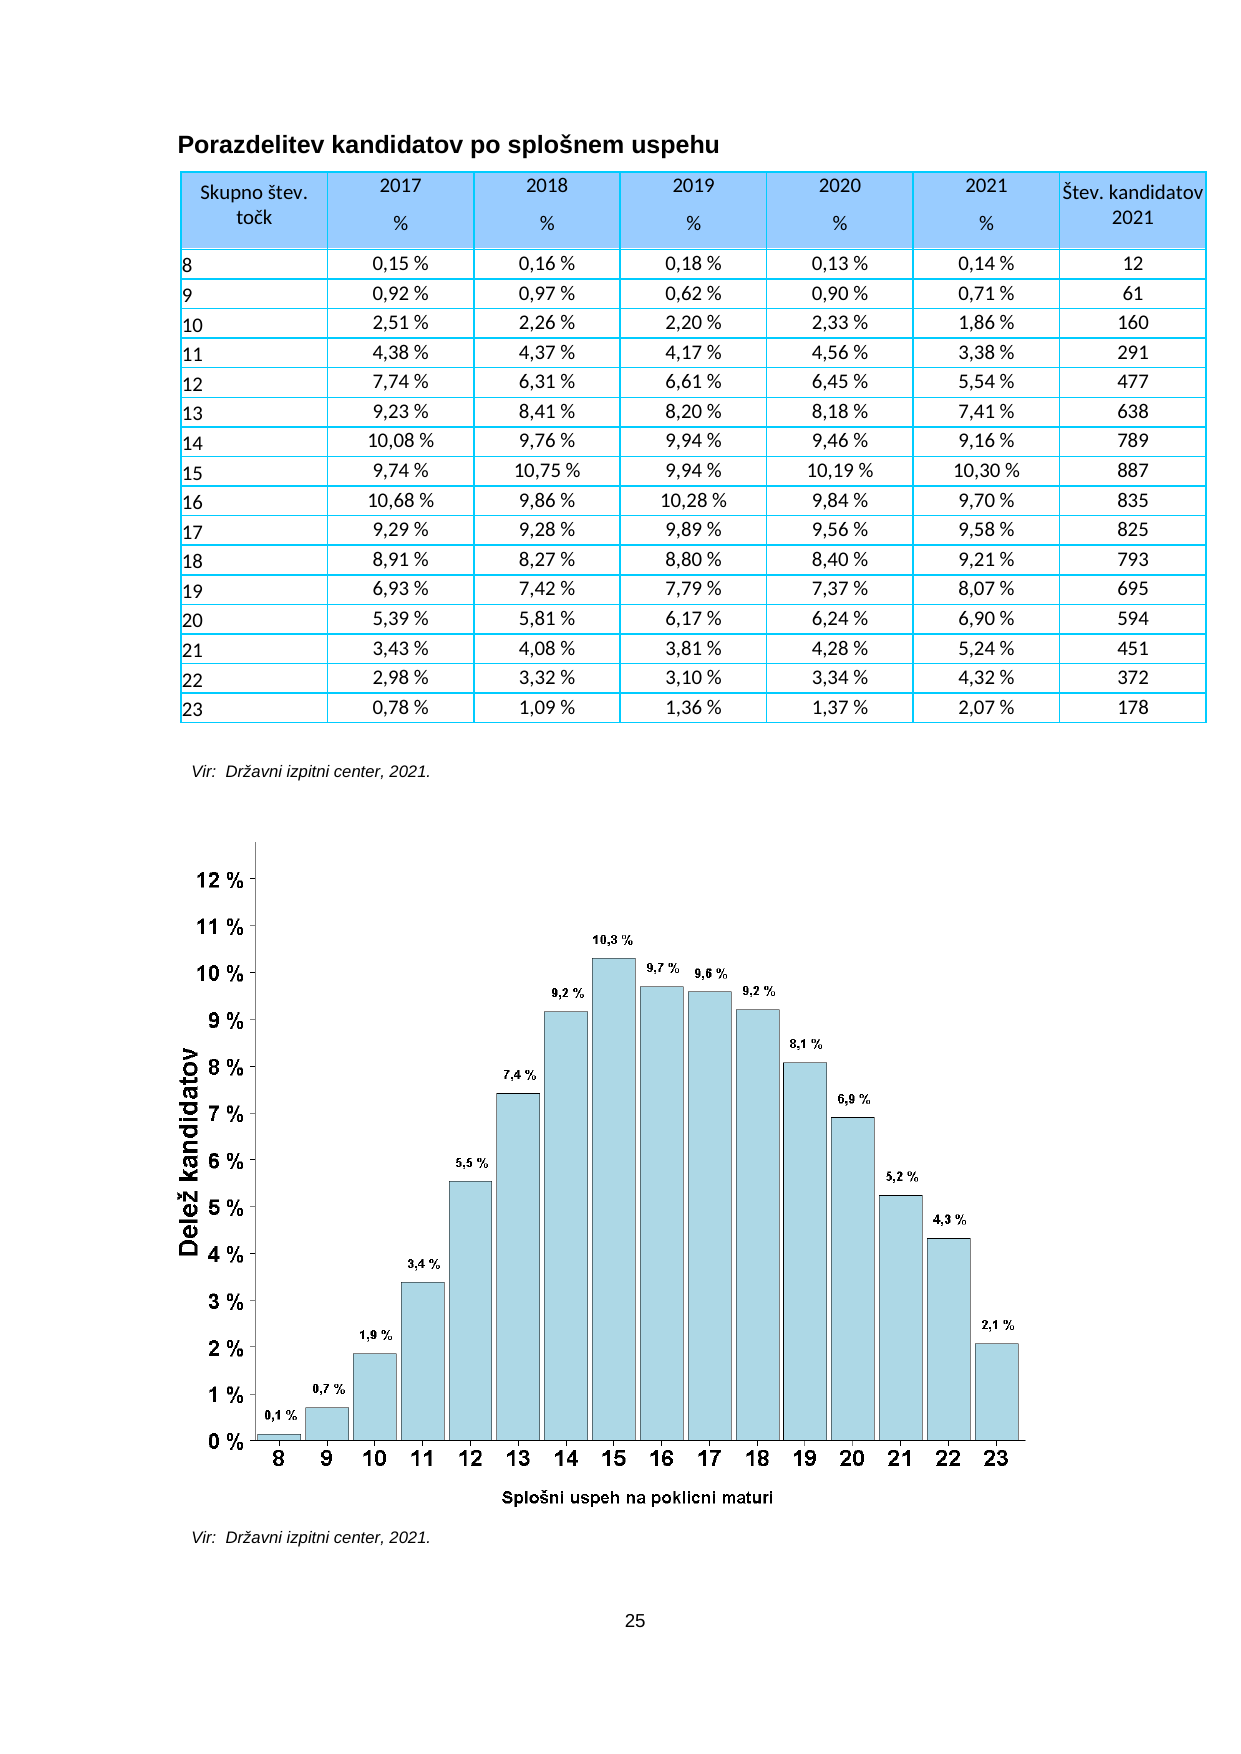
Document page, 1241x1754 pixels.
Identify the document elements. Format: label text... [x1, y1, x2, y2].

table_cell 17 [182, 516, 327, 544]
table_cell 6,45 % [767, 368, 912, 396]
table_header 2021 % [914, 173, 1059, 248]
table_header 2020 % [767, 173, 912, 248]
table_cell 9,76 % [475, 428, 619, 456]
table_cell 12 [182, 368, 327, 396]
table_cell 0,13 % [767, 250, 912, 278]
table_cell 10,75 % [475, 457, 619, 485]
table_cell 18 [182, 546, 327, 574]
table_cell 477 [1060, 368, 1205, 396]
table_cell 9,56 % [767, 516, 912, 544]
table_cell 9,58 % [914, 516, 1059, 544]
table_cell 3,10 % [621, 664, 766, 692]
table_cell 7,42 % [475, 576, 619, 603]
table_cell 4,37 % [475, 339, 619, 367]
table_cell 0,92 % [328, 280, 473, 308]
table_cell 10,30 % [914, 457, 1059, 485]
table_cell 6,31 % [475, 368, 619, 396]
table_cell 0,15 % [328, 250, 473, 278]
table_cell 0,18 % [621, 250, 766, 278]
table_cell 19 [182, 576, 327, 603]
table_cell 9,23 % [328, 398, 473, 426]
table_cell 695 [1060, 576, 1205, 603]
table_cell 5,81 % [475, 605, 619, 633]
table_cell 9,74 % [328, 457, 473, 485]
table_cell 8,07 % [914, 576, 1059, 603]
table_cell 9,29 % [328, 516, 473, 544]
table_cell 7,79 % [621, 576, 766, 603]
table_cell 835 [1060, 487, 1205, 515]
table_cell 6,61 % [621, 368, 766, 396]
table_cell 2,98 % [328, 664, 473, 692]
table_cell 14 [182, 428, 327, 456]
table_cell 3,81 % [621, 635, 766, 663]
table_cell 4,32 % [914, 664, 1059, 692]
table_cell 5,24 % [914, 635, 1059, 663]
table_cell 2,33 % [767, 309, 912, 337]
table_cell 9,28 % [475, 516, 619, 544]
table_header Skupno štev. točk [182, 173, 327, 248]
table_cell 5,39 % [328, 605, 473, 633]
table_cell 3,34 % [767, 664, 912, 692]
table_cell 4,56 % [767, 339, 912, 367]
table_cell 13 [182, 398, 327, 426]
table_cell 8,27 % [475, 546, 619, 574]
table_cell 10,19 % [767, 457, 912, 485]
table_cell 7,41 % [914, 398, 1059, 426]
table_cell 1,09 % [475, 694, 619, 722]
table_cell 789 [1060, 428, 1205, 456]
table_cell 9,86 % [475, 487, 619, 515]
text Vir: Državni izpitni center, 2021. [177, 761, 1092, 781]
table_cell 887 [1060, 457, 1205, 485]
table_cell 12 [1060, 250, 1205, 278]
table_cell 825 [1060, 516, 1205, 544]
table_cell 3,32 % [475, 664, 619, 692]
table_cell 8,91 % [328, 546, 473, 574]
table_cell 0,14 % [914, 250, 1059, 278]
table_cell 2,26 % [475, 309, 619, 337]
table_cell 2,20 % [621, 309, 766, 337]
table_cell 4,28 % [767, 635, 912, 663]
table_cell 0,62 % [621, 280, 766, 308]
table_cell 6,90 % [914, 605, 1059, 633]
table_cell 0,71 % [914, 280, 1059, 308]
table_cell 793 [1060, 546, 1205, 574]
table_cell 20 [182, 605, 327, 633]
table_cell 16 [182, 487, 327, 515]
table_cell 61 [1060, 280, 1205, 308]
table_cell 160 [1060, 309, 1205, 337]
table_cell 4,38 % [328, 339, 473, 367]
table_cell 638 [1060, 398, 1205, 426]
table_cell 6,17 % [621, 605, 766, 633]
table_cell 451 [1060, 635, 1205, 663]
table_cell 10 [182, 309, 327, 337]
table_cell 1,36 % [621, 694, 766, 722]
text Vir: Državni izpitni center, 2021. [177, 1528, 1092, 1547]
table_cell 2,07 % [914, 694, 1059, 722]
table_cell 7,37 % [767, 576, 912, 603]
table_cell 9,89 % [621, 516, 766, 544]
table_cell 1,37 % [767, 694, 912, 722]
table_header Štev. kandidatov 2021 [1060, 173, 1205, 248]
table_cell 9,94 % [621, 457, 766, 485]
table_cell 0,16 % [475, 250, 619, 278]
table_cell 4,17 % [621, 339, 766, 367]
table_cell 4,08 % [475, 635, 619, 663]
table_cell 8 [182, 250, 327, 278]
table_cell 8,80 % [621, 546, 766, 574]
table_header 2019 % [621, 173, 766, 248]
table_cell 8,20 % [621, 398, 766, 426]
table_cell 9,21 % [914, 546, 1059, 574]
table_cell 2,51 % [328, 309, 473, 337]
table_cell 0,90 % [767, 280, 912, 308]
table_cell 21 [182, 635, 327, 663]
table_cell 23 [182, 694, 327, 722]
picture [177, 799, 1036, 1516]
table_cell 291 [1060, 339, 1205, 367]
table_cell 15 [182, 457, 327, 485]
table_cell 3,38 % [914, 339, 1059, 367]
table_cell 6,93 % [328, 576, 473, 603]
table_cell 11 [182, 339, 327, 367]
text Porazdelitev kandidatov po splošnem uspehu [177, 130, 1092, 159]
table_cell 0,78 % [328, 694, 473, 722]
table_cell 1,86 % [914, 309, 1059, 337]
table_cell 372 [1060, 664, 1205, 692]
table_cell 5,54 % [914, 368, 1059, 396]
table_cell 178 [1060, 694, 1205, 722]
table_cell 10,28 % [621, 487, 766, 515]
table_cell 9,16 % [914, 428, 1059, 456]
table_cell 10,08 % [328, 428, 473, 456]
table_cell 9,94 % [621, 428, 766, 456]
table_cell 9,84 % [767, 487, 912, 515]
table_cell 0,97 % [475, 280, 619, 308]
table_cell 8,41 % [475, 398, 619, 426]
table_cell 3,43 % [328, 635, 473, 663]
table_header 2018 % [475, 173, 619, 248]
table_cell 9,46 % [767, 428, 912, 456]
table_cell 7,74 % [328, 368, 473, 396]
table_cell 6,24 % [767, 605, 912, 633]
table_cell 22 [182, 664, 327, 692]
table_cell 8,40 % [767, 546, 912, 574]
table_cell 9 [182, 280, 327, 308]
table_cell 8,18 % [767, 398, 912, 426]
table_cell 594 [1060, 605, 1205, 633]
table_cell 9,70 % [914, 487, 1059, 515]
table_cell 10,68 % [328, 487, 473, 515]
table_header 2017 % [328, 173, 473, 248]
